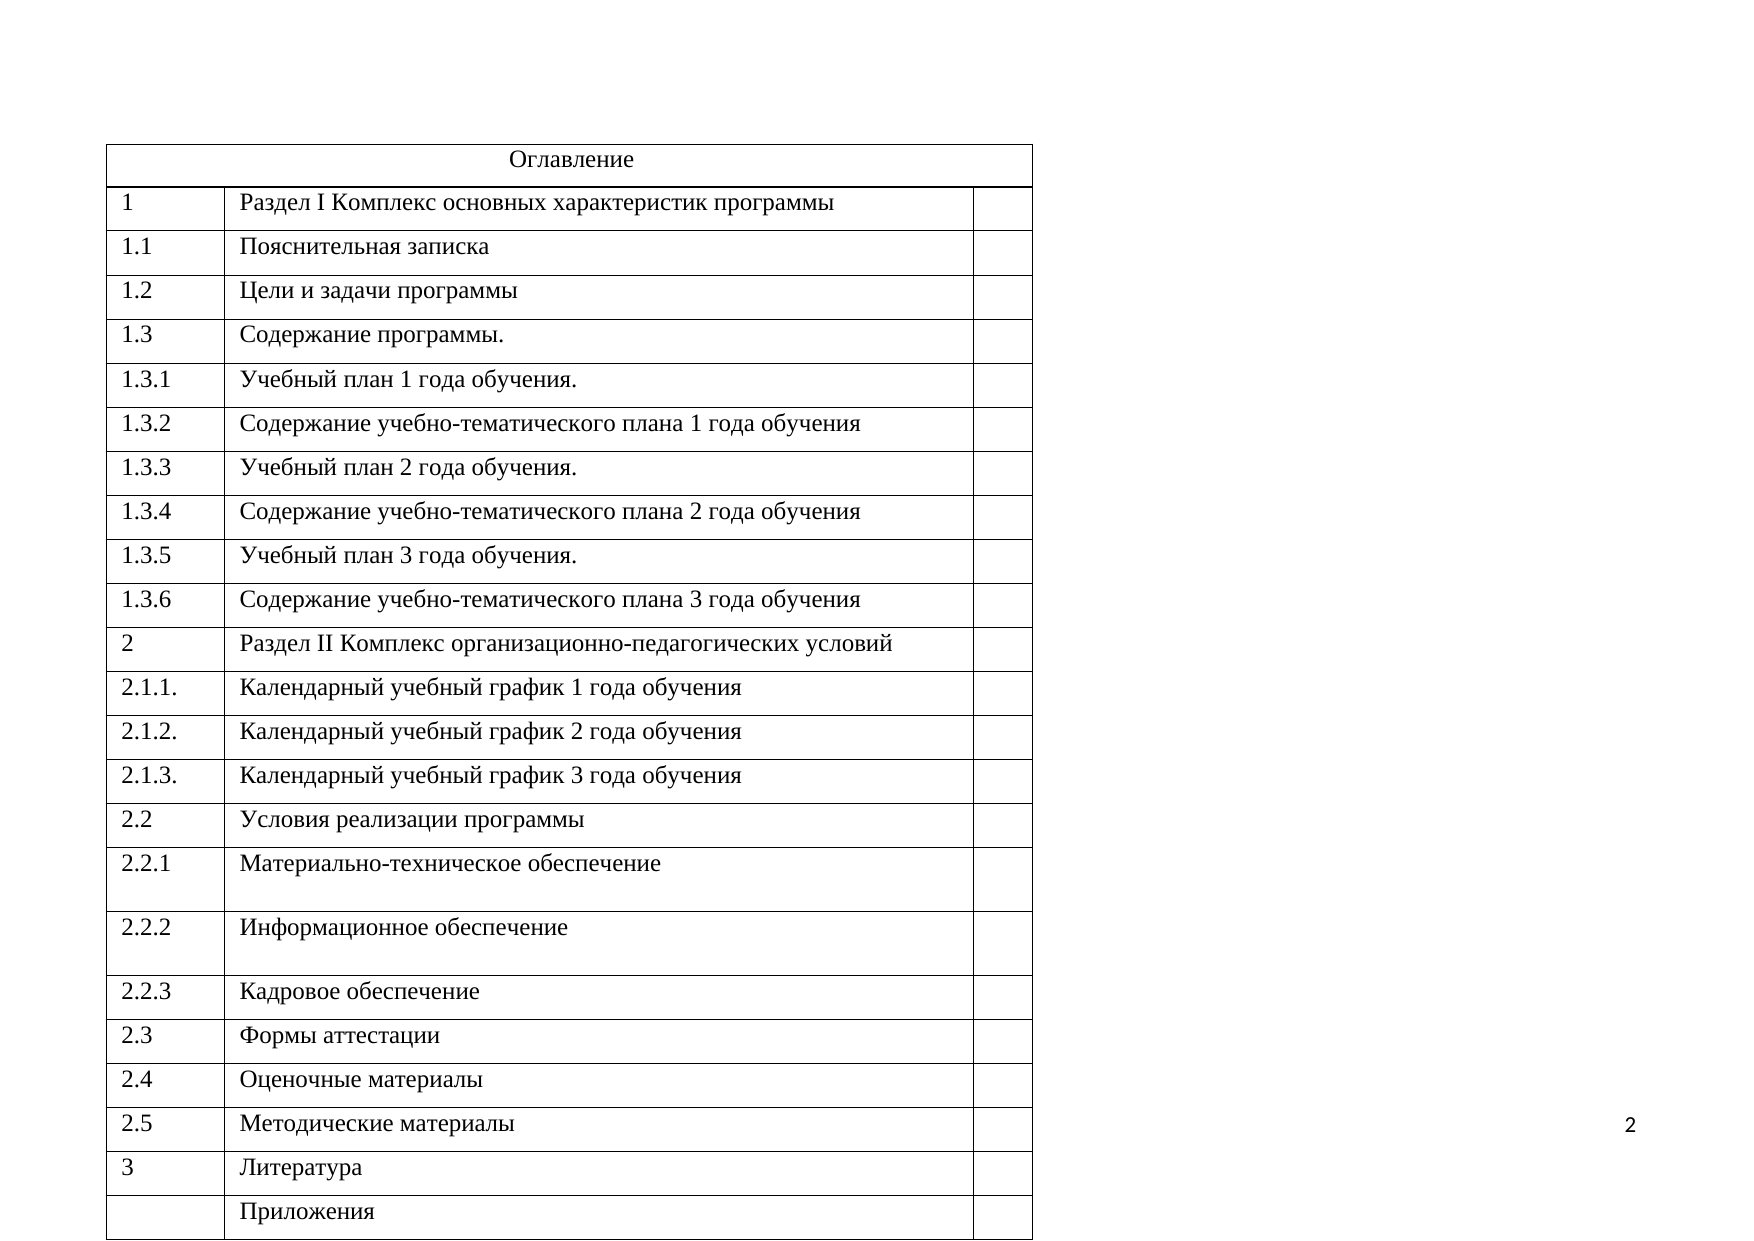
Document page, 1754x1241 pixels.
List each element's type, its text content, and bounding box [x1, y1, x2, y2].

table_cell [974, 540, 1032, 583]
table_cell 1.3.1 [107, 364, 224, 407]
table_cell 2.2 [107, 804, 224, 847]
table_cell [974, 760, 1032, 803]
table_cell Учебный план 2 года обучения. [225, 452, 973, 495]
table_cell 2.2.3 [107, 976, 224, 1019]
table_cell 1.3.3 [107, 452, 224, 495]
table_cell Условия реализации программы [225, 804, 973, 847]
table_cell [974, 408, 1032, 451]
table_cell [974, 496, 1032, 539]
table_cell [974, 276, 1032, 318]
table_cell Календарный учебный график 2 года обучения [225, 716, 973, 759]
table_cell [974, 1020, 1032, 1063]
table_cell [974, 804, 1032, 847]
table_cell [974, 584, 1032, 627]
table_cell Приложения [225, 1196, 973, 1239]
table_cell 2 [107, 628, 224, 671]
table_cell 1.3.5 [107, 540, 224, 583]
table_header Оглавление [107, 145, 1032, 186]
table_cell [974, 848, 1032, 911]
table_cell 2.2.1 [107, 848, 224, 911]
table_cell 2.1.1. [107, 672, 224, 715]
table_cell [974, 716, 1032, 759]
table_cell Цели и задачи программы [225, 276, 973, 318]
table_cell 2.3 [107, 1020, 224, 1063]
table_cell 1.3.6 [107, 584, 224, 627]
table_cell Литература [225, 1152, 973, 1195]
table_cell 2.2.2 [107, 912, 224, 975]
table_cell Содержание учебно-тематического плана 3 года обучения [225, 584, 973, 627]
table_cell 3 [107, 1152, 224, 1195]
table_cell [974, 976, 1032, 1019]
table_cell 2.5 [107, 1108, 224, 1151]
table_cell 1.3 [107, 320, 224, 363]
table_cell Информационное обеспечение [225, 912, 973, 975]
table_cell 1.1 [107, 231, 224, 274]
table_cell Раздел I Комплекс основных характеристик программы [225, 188, 973, 230]
table_cell [974, 672, 1032, 715]
table_cell 1.3.2 [107, 408, 224, 451]
table_cell 1.3.4 [107, 496, 224, 539]
table_cell [974, 1152, 1032, 1195]
table_cell 2.1.3. [107, 760, 224, 803]
table_cell Кадровое обеспечение [225, 976, 973, 1019]
table_cell Формы аттестации [225, 1020, 973, 1063]
table_cell [974, 231, 1032, 274]
table_cell Оценочные материалы [225, 1064, 973, 1107]
table_cell 1 [107, 188, 224, 230]
table_cell Содержание учебно-тематического плана 1 года обучения [225, 408, 973, 451]
table_cell [974, 364, 1032, 407]
table_cell [974, 320, 1032, 363]
table_cell 1.2 [107, 276, 224, 318]
table_cell Календарный учебный график 3 года обучения [225, 760, 973, 803]
table_cell Содержание программы. [225, 320, 973, 363]
table_cell [974, 1108, 1032, 1151]
table_cell Материально-техническое обеспечение [225, 848, 973, 911]
table_cell 2.4 [107, 1064, 224, 1107]
table_cell [974, 1064, 1032, 1107]
table_cell Учебный план 3 года обучения. [225, 540, 973, 583]
table_cell [974, 628, 1032, 671]
table_cell [974, 912, 1032, 975]
table_cell [107, 1196, 224, 1239]
table_cell [974, 1196, 1032, 1239]
table_cell Календарный учебный график 1 года обучения [225, 672, 973, 715]
table_cell 2.1.2. [107, 716, 224, 759]
table_cell Методические материалы [225, 1108, 973, 1151]
table_cell Раздел II Комплекс организационно-педагогических условий [225, 628, 973, 671]
table_cell Учебный план 1 года обучения. [225, 364, 973, 407]
table_cell [974, 188, 1032, 230]
table_cell Пояснительная записка [225, 231, 973, 274]
table_cell [974, 452, 1032, 495]
table_cell Содержание учебно-тематического плана 2 года обучения [225, 496, 973, 539]
